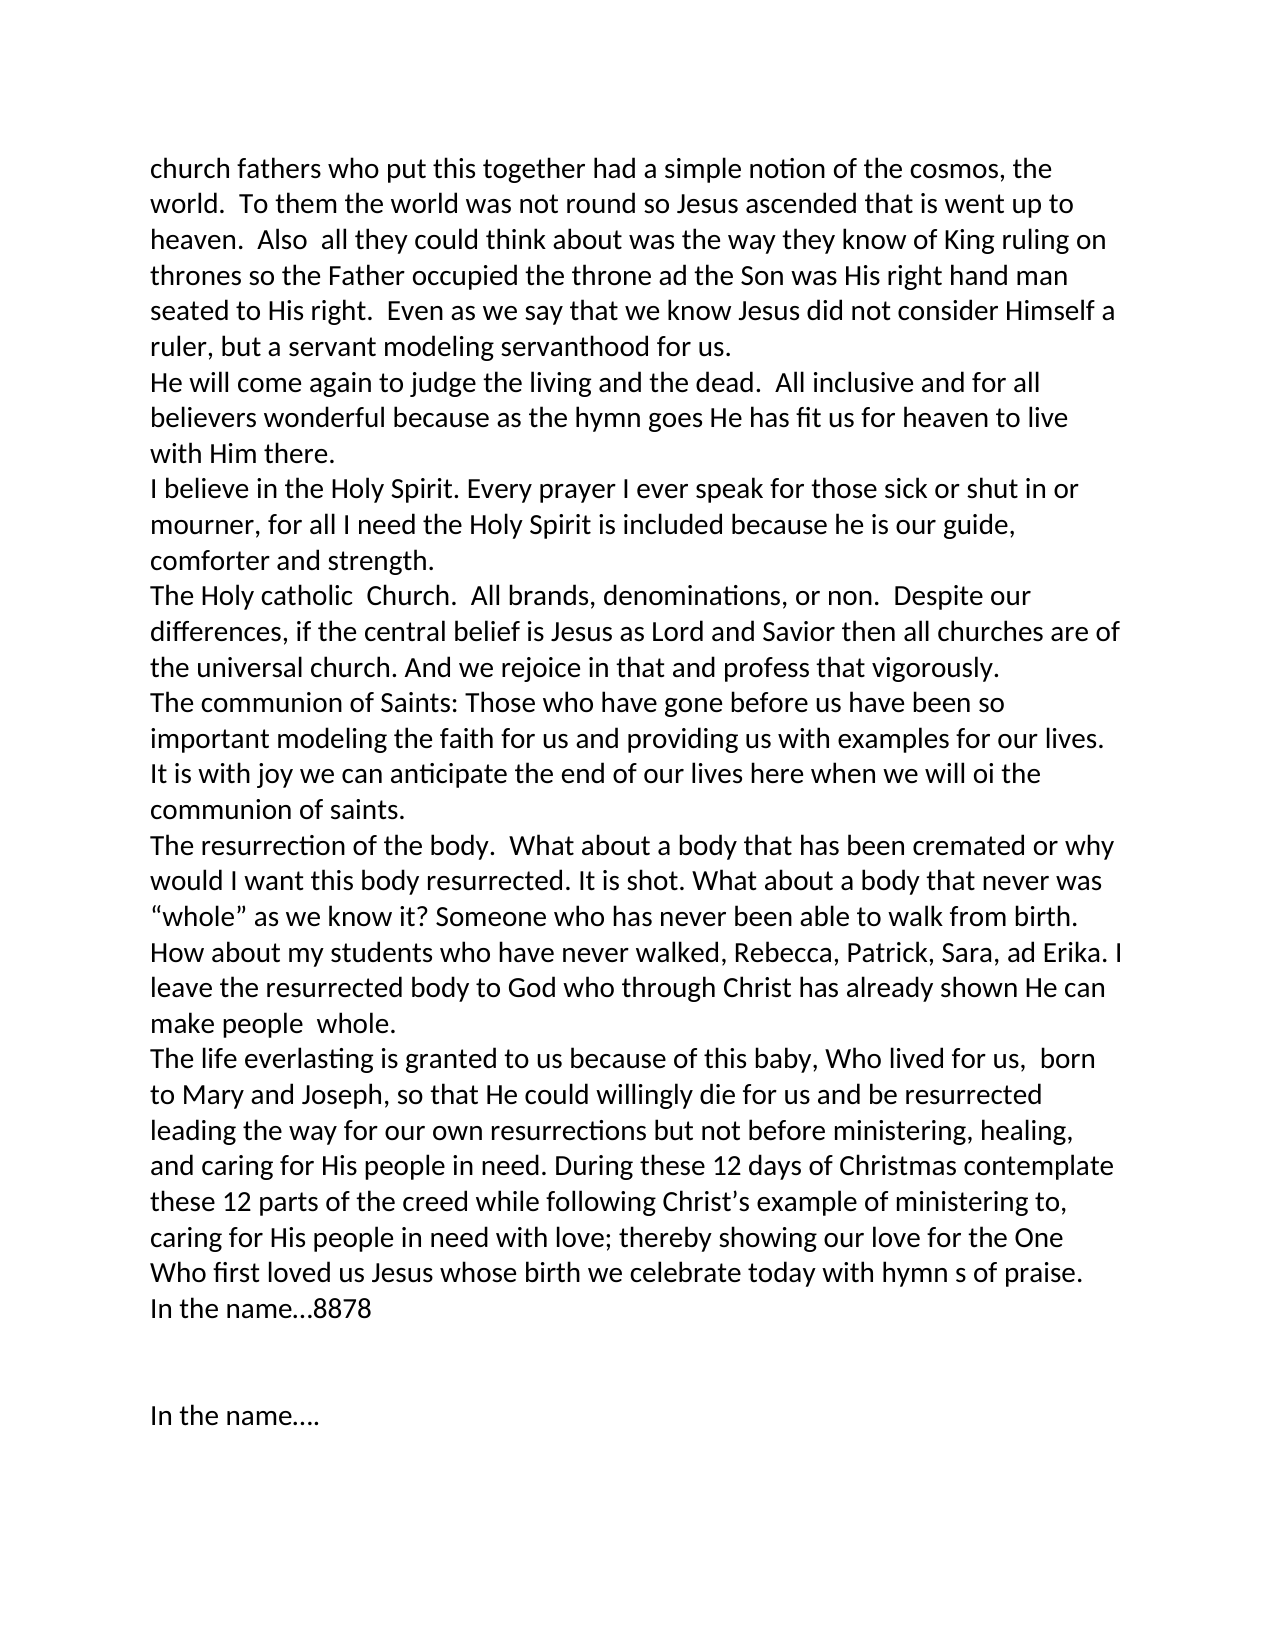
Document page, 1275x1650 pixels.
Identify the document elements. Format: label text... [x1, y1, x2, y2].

text I believe in the Holy Spirit. Every prayer I ever speak for those sick or shut in or mourner, for all I need the Holy Spirit is included because he is our guide, comforter and strength. [150, 471, 1125, 577]
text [150, 150, 1125, 364]
text He will come again to judge the living and the dead. All inclusive and for all believers wonderful because as the hymn goes He has fit us for heaven to live with Him there. [150, 364, 1125, 471]
text The communion of Saints: Those who have gone before us have been so important modeling the faith for us and providing us with examples for our lives. It is with joy we can anticipate the end of our lives here when we will oi the communion of saints. [150, 684, 1125, 827]
text The life everlasting is granted to us because of this baby, Who lived for us, born to Mary and Joseph, so that He could willingly die for us and be resurrected leading the way for our own resurrections but not before ministering, healing, and caring for His people in need. During these 12 days of Christmas contemplate these 12 parts of the creed while following Christ’s example of ministering to, caring for His people in need with love; thereby showing our love for the One Who first loved us Jesus whose birth we celebrate today with hymn s of praise. [150, 1041, 1125, 1290]
text In the name…. [150, 1397, 1125, 1432]
text The Holy catholic Church. All brands, denominations, or non. Despite our differences, if the central belief is Jesus as Lord and Savior then all churches are of the universal church. And we rejoice in that and profess that vigorously. [150, 577, 1125, 684]
text In the name…8878 [150, 1290, 1125, 1326]
text The resurrection of the body. What about a body that has been cremated or why would I want this body resurrected. It is shot. What about a body that never was “whole” as we know it? Someone who has never been able to walk from birth. How about my students who have never walked, Rebecca, Patrick, Sara, ad Erika. I leave the resurrected body to God who through Christ has already shown He can make people whole. [150, 827, 1125, 1041]
